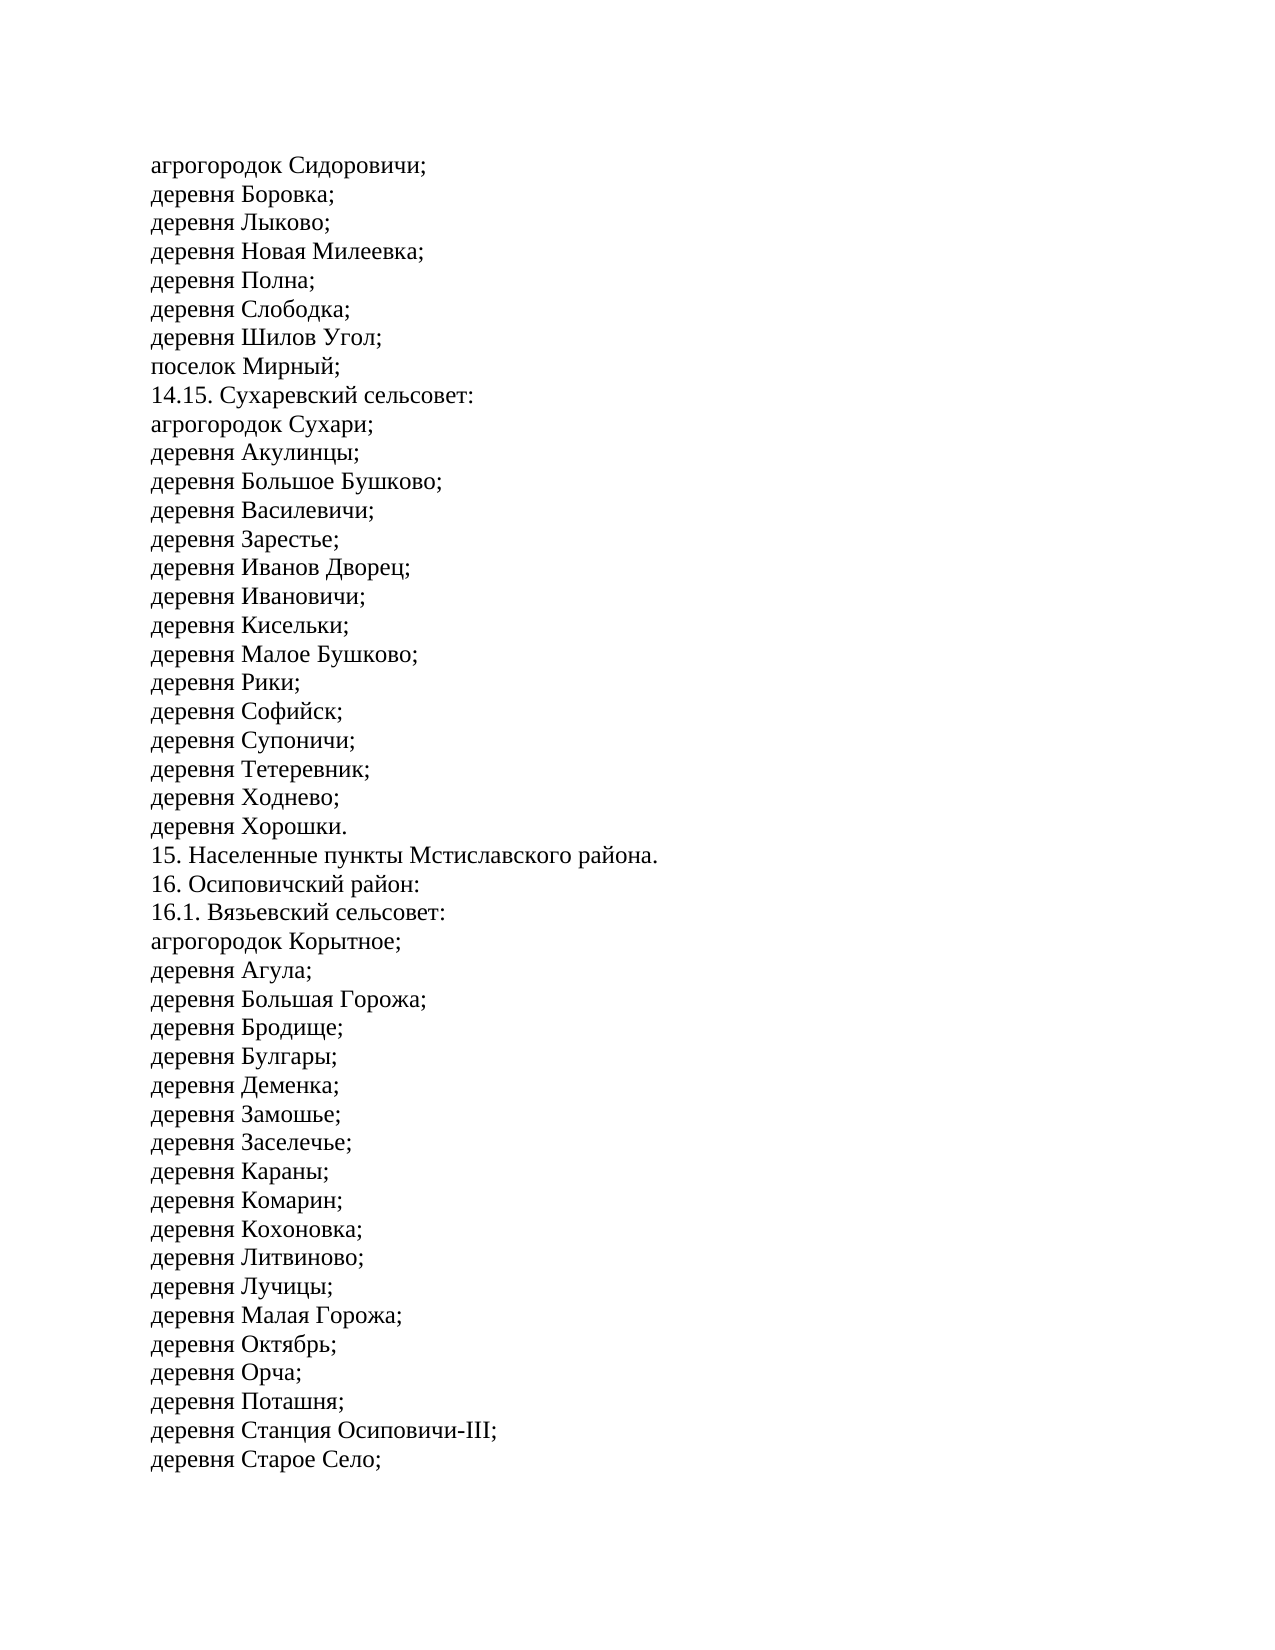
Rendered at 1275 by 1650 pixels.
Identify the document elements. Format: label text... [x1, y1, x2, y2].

table_cell 15. Населенные пункты Мстиславского района. [150, 840, 1125, 869]
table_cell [150, 869, 1125, 1472]
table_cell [150, 150, 1125, 840]
